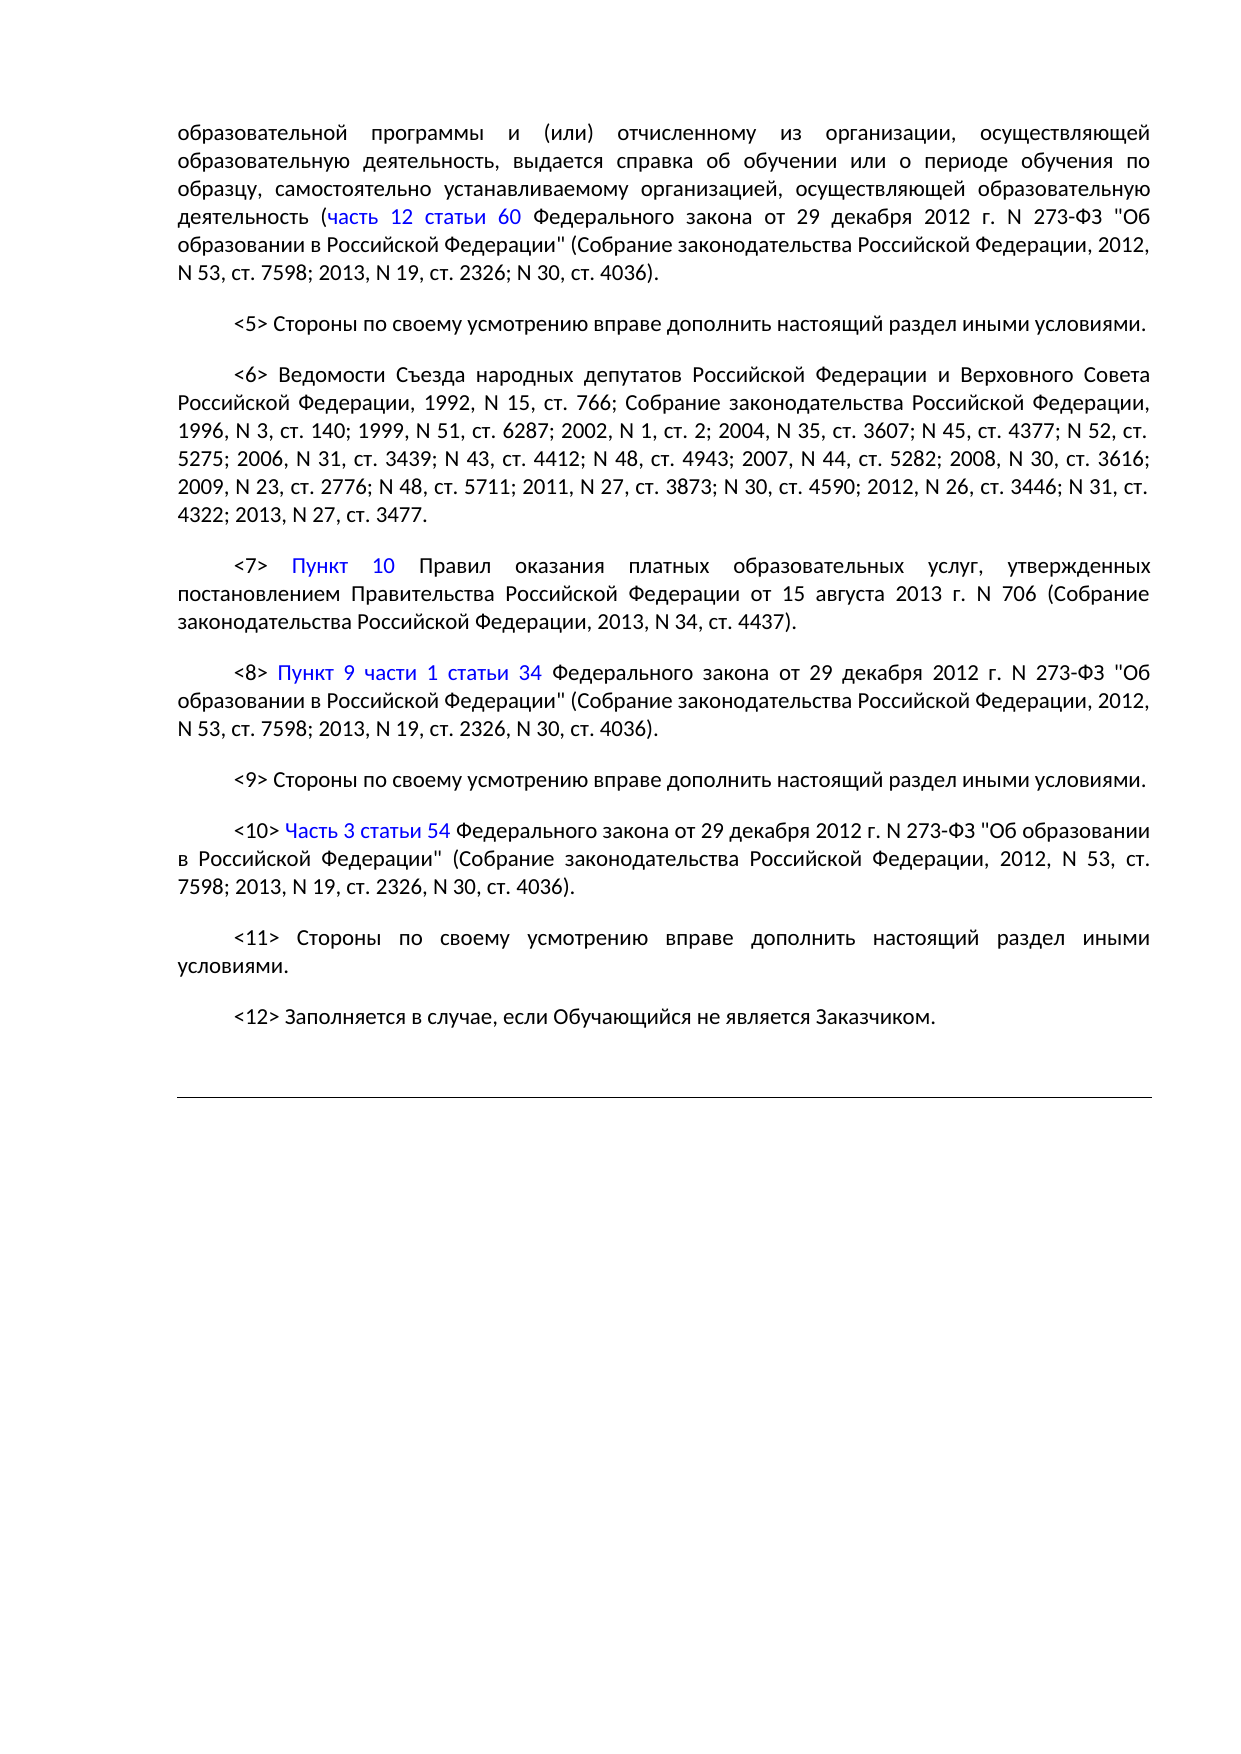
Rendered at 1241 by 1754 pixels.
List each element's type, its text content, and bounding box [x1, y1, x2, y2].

text <8> Пункт 9 части 1 статьи 34 Федерального закона от 29 декабря 2012 г. N 273-ФЗ "Об образовании в Российской Федерации" (Собрание законодательства Российской Федерации, 2012, N 53, ст. 7598; 2013, N 19, ст. 2326, N 30, ст. 4036). [177, 658, 1152, 742]
text <5> Стороны по своему усмотрению вправе дополнить настоящий раздел иными условиями. [177, 309, 1152, 337]
text <12> Заполняется в случае, если Обучающийся не является Заказчиком. [177, 1002, 1152, 1030]
text <7> Пункт 10 Правил оказания платных образовательных услуг, утвержденных постановлением Правительства Российской Федерации от 15 августа 2013 г. N 706 (Собрание законодательства Российской Федерации, 2013, N 34, ст. 4437). [177, 551, 1152, 635]
text <11> Стороны по своему усмотрению вправе дополнить настоящий раздел иными условиями. [177, 923, 1152, 979]
text <6> Ведомости Съезда народных депутатов Российской Федерации и Верховного Совета Российской Федерации, 1992, N 15, ст. 766; Собрание законодательства Российской Федерации, 1996, N 3, ст. 140; 1999, N 51, ст. 6287; 2002, N 1, ст. 2; 2004, N 35, ст. 3607; N 45, ст. 4377; N 52, ст. 5275; 2006, N 31, ст. 3439; N 43, ст. 4412; N 48, ст. 4943; 2007, N 44, ст. 5282; 2008, N 30, ст. 3616; 2009, N 23, ст. 2776; N 48, ст. 5711; 2011, N 27, ст. 3873; N 30, ст. 4590; 2012, N 26, ст. 3446; N 31, ст. 4322; 2013, N 27, ст. 3477. [177, 360, 1152, 528]
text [177, 118, 1152, 286]
text <9> Стороны по своему усмотрению вправе дополнить настоящий раздел иными условиями. [177, 765, 1152, 793]
text <10> Часть 3 статьи 54 Федерального закона от 29 декабря 2012 г. N 273-ФЗ "Об образовании в Российской Федерации" (Собрание законодательства Российской Федерации, 2012, N 53, ст. 7598; 2013, N 19, ст. 2326, N 30, ст. 4036). [177, 816, 1152, 900]
